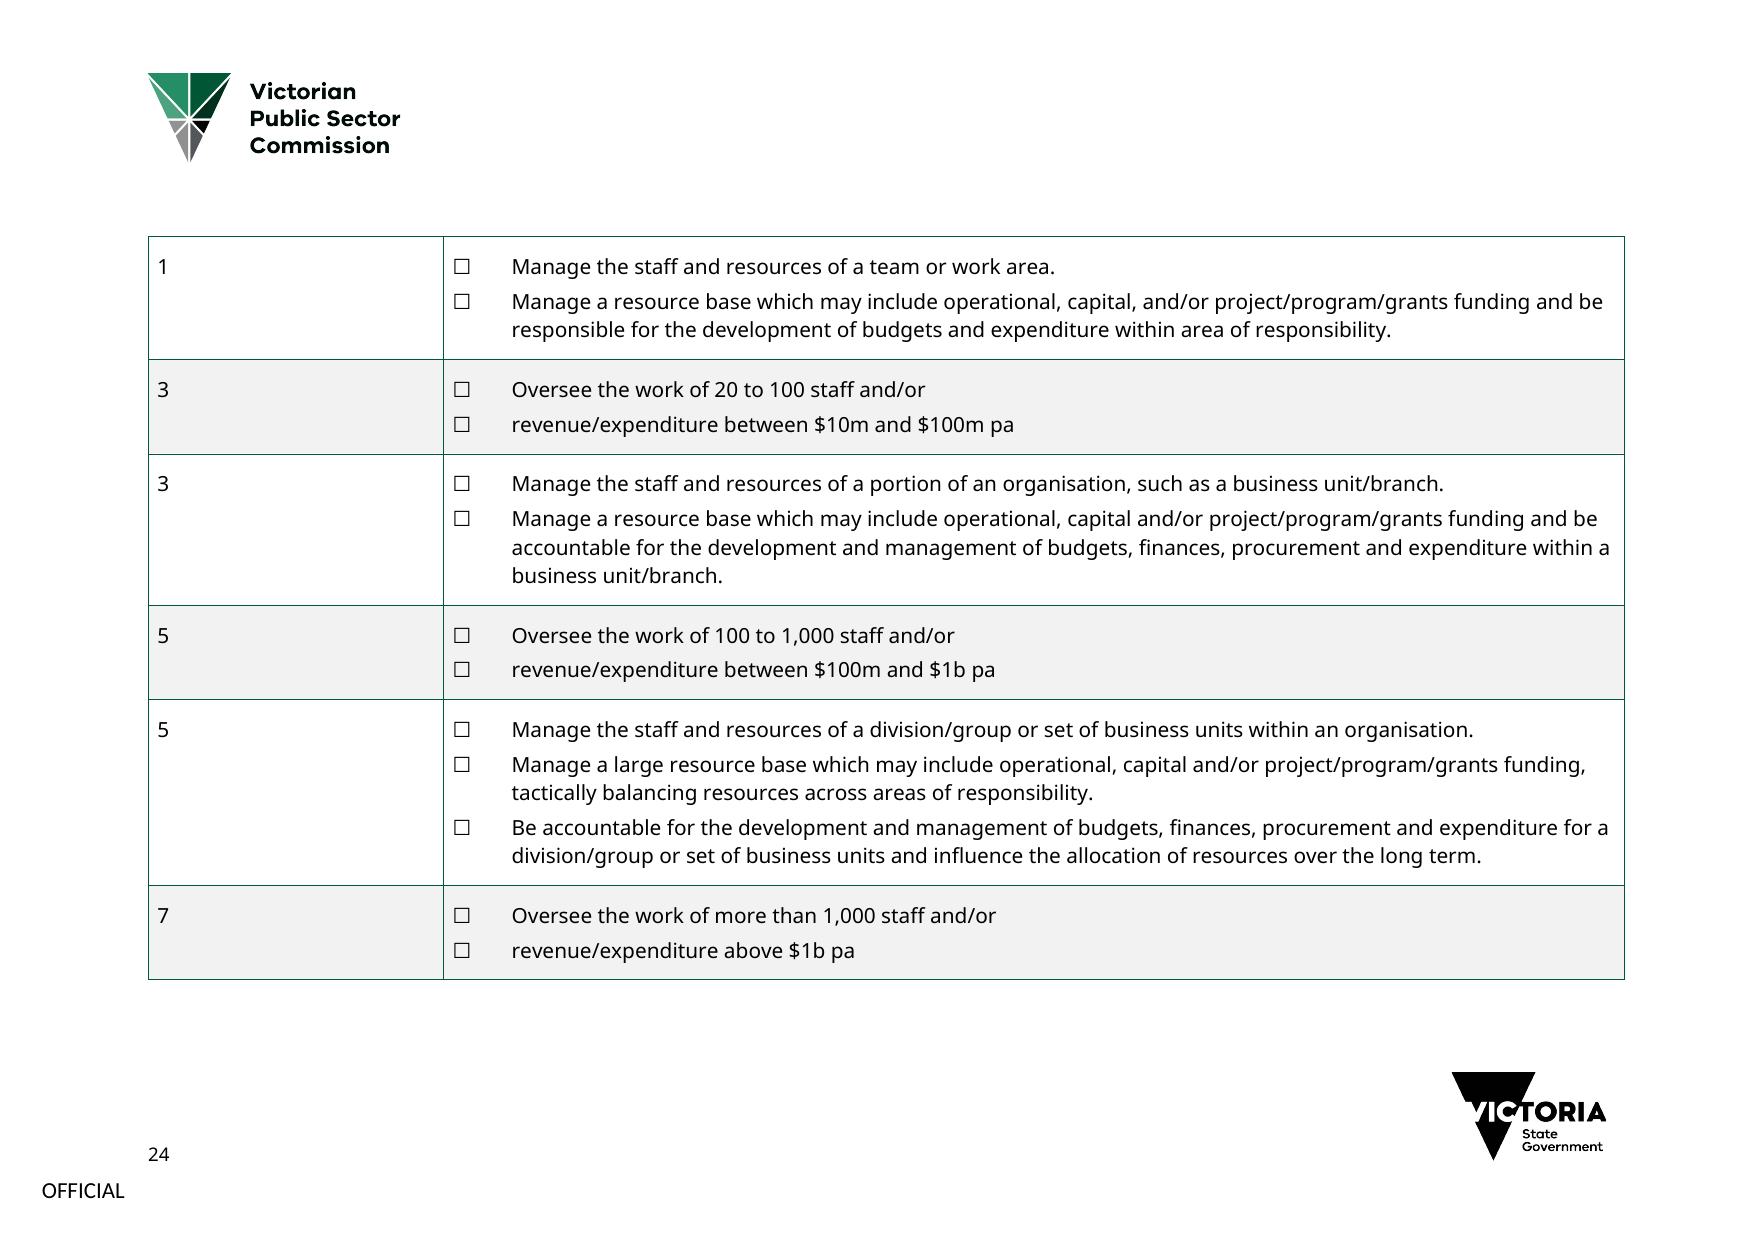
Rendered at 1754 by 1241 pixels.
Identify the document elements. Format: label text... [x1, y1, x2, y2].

table_cell Oversee the work of 100 to 1,000 staff and/or revenue/expenditure between $100m and $1b pa [444, 606, 1624, 699]
table_cell 1 [149, 237, 443, 359]
table_cell 3 [149, 360, 443, 453]
picture [1451, 1072, 1607, 1161]
table_cell 5 [149, 606, 443, 699]
table_cell Oversee the work of more than 1,000 staff and/or revenue/expenditure above $1b pa [444, 886, 1624, 979]
table_cell 5 [149, 700, 443, 885]
table_cell Manage the staff and resources of a team or work area. Manage a resource base which may include operational, capital, and/or project/program/grants funding and be responsible for the development of budgets and expenditure within area of responsibility. [444, 237, 1624, 359]
table_cell 3 [149, 455, 443, 605]
table_cell Manage the staff and resources of a division/group or set of business units within an organisation. Manage a large resource base which may include operational, capital and/or project/program/grants funding, tactically balancing resources across areas of responsibility. Be accountable for the development and management of budgets, finances, procurement and expenditure for a division/group or set of business units and influence the allocation of resources over the long term. [444, 700, 1624, 885]
picture [147, 73, 400, 163]
table_cell 7 [149, 886, 443, 979]
table_cell Oversee the work of 20 to 100 staff and/or revenue/expenditure between $10m and $100m pa [444, 360, 1624, 453]
table_cell Manage the staff and resources of a portion of an organisation, such as a business unit/branch. Manage a resource base which may include operational, capital and/or project/program/grants funding and be accountable for the development and management of budgets, finances, procurement and expenditure within a business unit/branch. [444, 455, 1624, 605]
